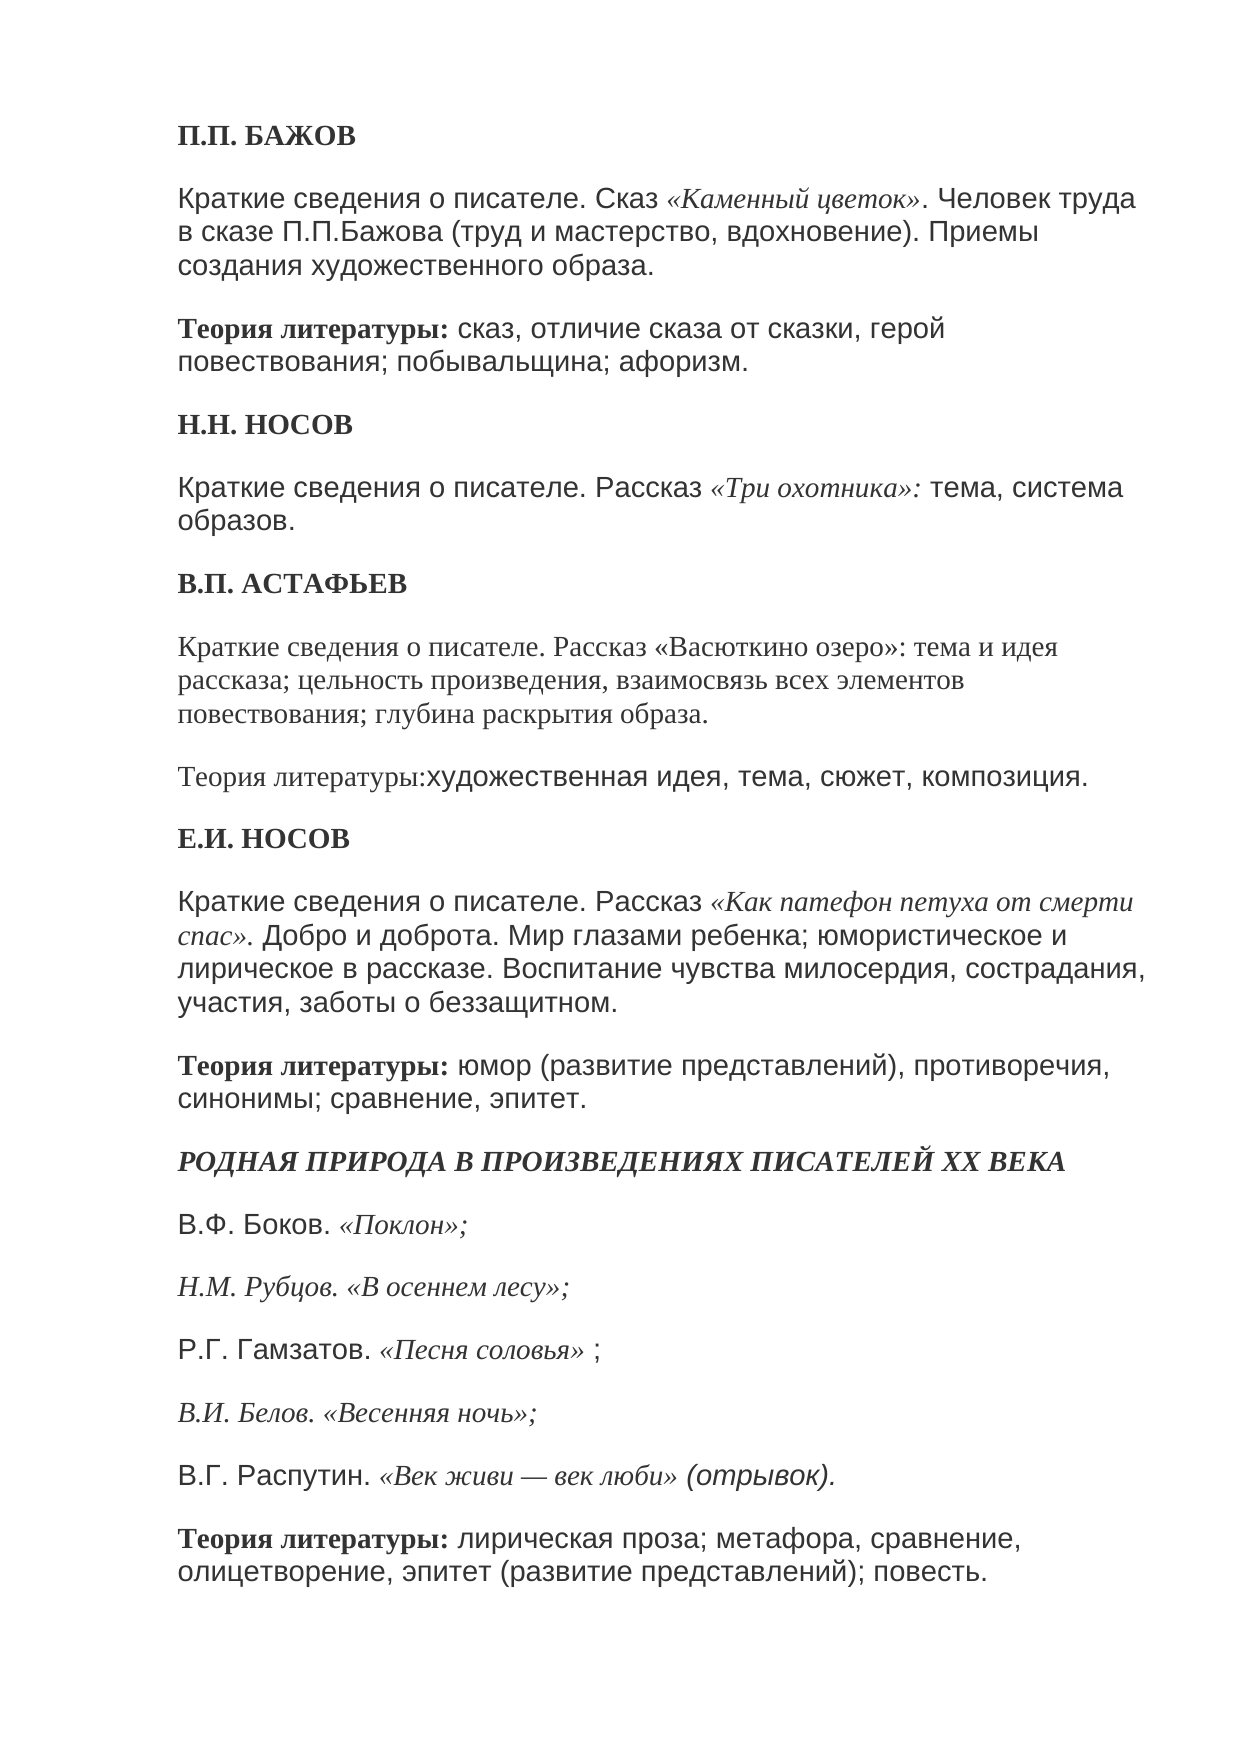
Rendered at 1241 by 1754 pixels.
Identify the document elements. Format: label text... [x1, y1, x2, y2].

text РОДНАЯ ПРИРОДА В ПРОИЗВЕДЕНИЯХ ПИСАТЕЛЕЙ XX ВЕКА [177, 1144, 1152, 1178]
text В.Г. Распутин. «Век живи — век люби» (отрывок). [177, 1458, 1152, 1491]
text Краткие сведения о писателе. Рассказ «Васюткино озеро»: тема и идея рассказа; цельность произведения, взаимосвязь всех элементов повествования; глубина раскрытия образа. [177, 629, 1152, 729]
text Р.Г. Гамзатов. «Песня соловья» ; [177, 1332, 1152, 1366]
text В.Ф. Боков. «Поклон»; [177, 1207, 1152, 1240]
text Е.И. НОСОВ [177, 821, 1152, 855]
text Краткие сведения о писателе. Сказ «Каменный цветок». Человек труда в сказе П.П.Бажова (труд и мастерство, вдохновение). Приемы создания художественного образа. [177, 181, 1152, 282]
text В.И. Белов. «Весенняя ночь»; [177, 1395, 1152, 1429]
text Теория литературы: лирическая проза; метафора, сравнение, олицетворение, эпитет (развитие представлений); повесть. [177, 1521, 1152, 1588]
text Н.Н. НОСОВ [177, 407, 1152, 441]
text В.П. АСТАФЬЕВ [177, 566, 1152, 600]
text Н.М. Рубцов. «В осеннем лесу»; [177, 1269, 1152, 1303]
text Теория литературы: юмор (развитие представлений), противоречия, синонимы; сравнение, эпитет. [177, 1048, 1152, 1115]
text Краткие сведения о писателе. Рассказ «Три охотника»: тема, система образов. [177, 470, 1152, 537]
text Краткие сведения о писателе. Рассказ «Как патефон петуха от смерти спас». Добро и доброта. Мир глазами ребенка; юмористическое и лирическое в рассказе. Воспитание чувства милосердия, сострадания, участия, заботы о беззащитном. [177, 884, 1152, 1018]
text Теория литературы: сказ, отличие сказа от сказки, герой повествования; побывальщина; афоризм. [177, 311, 1152, 378]
text П.П. БАЖОВ [177, 118, 1152, 152]
text Теория литературы:художественная идея, тема, сюжет, композиция. [177, 759, 1152, 792]
